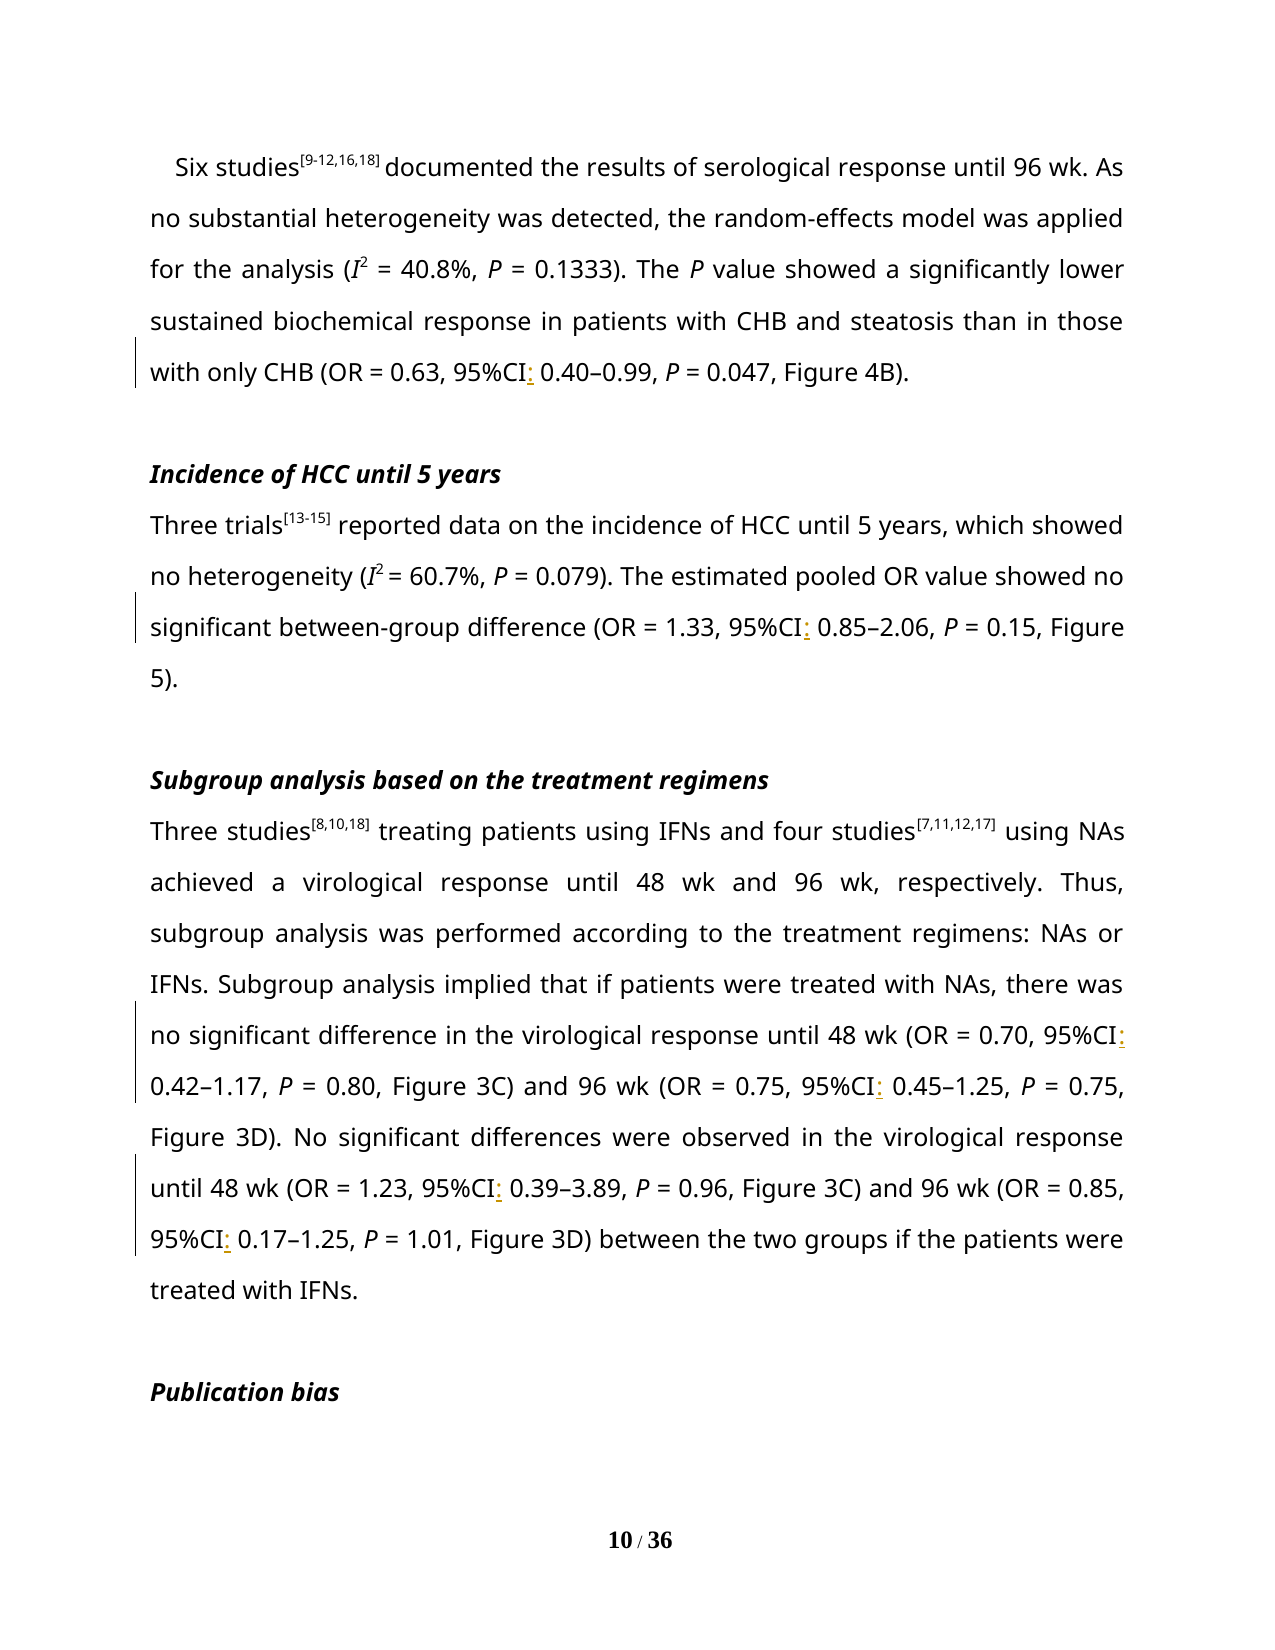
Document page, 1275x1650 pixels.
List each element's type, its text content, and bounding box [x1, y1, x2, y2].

text Three studies[8,10,18] treating patients using IFNs and four studies[7,11,12,17] using NAs achieved a virological response until 48 wk and 96 wk, respectively. Thus, subgroup analysis was performed according to the treatment regimens: NAs or IFNs. Subgroup analysis implied that if patients were treated with NAs, there was no significant difference in the virological response until 48 wk (OR = 0.70, 95%CI 0.42–1.17, P = 0.80, Figure 3C) and 96 wk (OR = 0.75, 95%CI 0.45–1.25, P = 0.75, Figure 3D). No significant differences were observed in the virological response until 48 wk (OR = 1.23, 95%CI 0.39–3.89, P = 0.96, Figure 3C) and 96 wk (OR = 0.85, 95%CI 0.17–1.25, P = 1.01, Figure 3D) between the two groups if the patients were treated with IFNs. [150, 813, 1125, 1307]
text Subgroup analysis based on the treatment regimens [150, 762, 1125, 797]
text Publication bias [150, 1375, 1125, 1409]
text Three trials[13-15] reported data on the incidence of HCC until 5 years, which showed no heterogeneity (I2 = 60.7%, P = 0.079). The estimated pooled OR value showed no significant between-group difference (OR = 1.33, 95%CI 0.85–2.06, P = 0.15, Figure 5). [150, 507, 1125, 694]
text Incidence of HCC until 5 years [150, 456, 1125, 490]
text Six studies[9-12,16,18] documented the results of serological response until 96 wk. As no substantial heterogeneity was detected, the random-effects model was applied for the analysis (I2 = 40.8%, P = 0.1333). The P value showed a significantly lower sustained biochemical response in patients with CHB and steatosis than in those with only CHB (OR = 0.63, 95%CI 0.40–0.99, P = 0.047, Figure 4B). [150, 150, 1125, 388]
